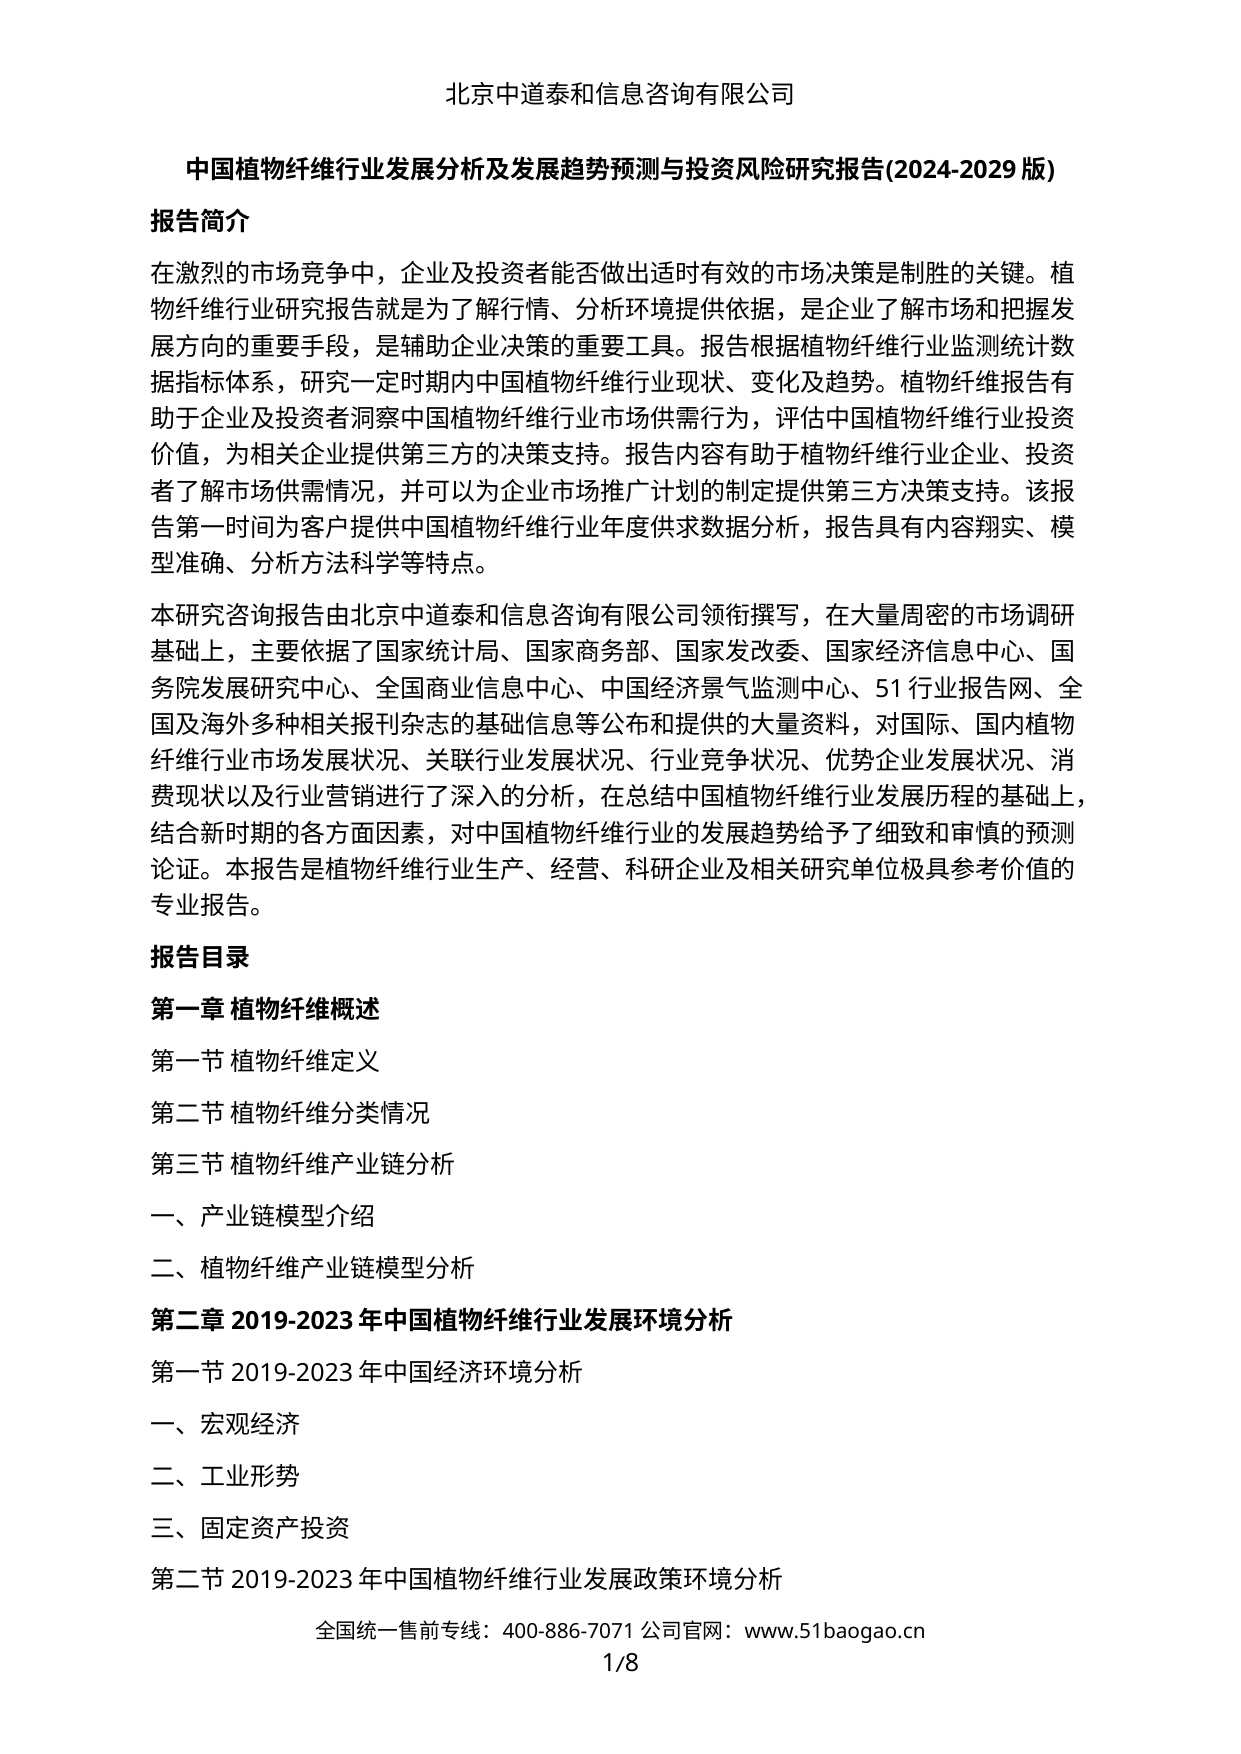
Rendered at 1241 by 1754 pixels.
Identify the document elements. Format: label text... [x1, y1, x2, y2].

text 中国植物纤维行业发展分析及发展趋势预测与投资风险研究报告(2024-2029版) [150, 150, 1090, 186]
text 第一章 植物纤维概述 [150, 989, 1090, 1026]
text 第一节 2019-2023年中国经济环境分析 [150, 1352, 1090, 1389]
text 二、工业形势 [150, 1456, 1090, 1492]
text 三、固定资产投资 [150, 1508, 1090, 1544]
text 第二章 2019-2023年中国植物纤维行业发展环境分析 [150, 1301, 1090, 1337]
text 报告目录 [150, 937, 1090, 974]
text 二、植物纤维产业链模型分析 [150, 1249, 1090, 1285]
text 一、产业链模型介绍 [150, 1197, 1090, 1233]
text 第二节 2019-2023年中国植物纤维行业发展政策环境分析 [150, 1560, 1090, 1596]
text 第二节 植物纤维分类情况 [150, 1093, 1090, 1129]
text 报告简介 [150, 202, 1090, 238]
text 第一节 植物纤维定义 [150, 1041, 1090, 1077]
text 第三节 植物纤维产业链分析 [150, 1145, 1090, 1181]
text 在激烈的市场竞争中，企业及投资者能否做出适时有效的市场决策是制胜的关键。植物纤维行业研究报告就是为了解行情、分析环境提供依据，是企业了解市场和把握发展方向的重要手段，是辅助企业决策的重要工具。报告根据植物纤维行业监测统计数据指标体系，研究一定时期内中国植物纤维行业现状、变化及趋势。植物纤维报告有助于企业及投资者洞察中国植物纤维行业市场供需行为，评估中国植物纤维行业投资价值，为相关企业提供第三方的决策支持。报告内容有助于植物纤维行业企业、投资者了解市场供需情况，并可以为企业市场推广计划的制定提供第三方决策支持。该报告第一时间为客户提供中国植物纤维行业年度供求数据分析，报告具有内容翔实、模型准确、分析方法科学等特点。 [150, 254, 1090, 580]
text 本研究咨询报告由北京中道泰和信息咨询有限公司领衔撰写，在大量周密的市场调研基础上，主要依据了国家统计局、国家商务部、国家发改委、国家经济信息中心、国务院发展研究中心、全国商业信息中心、中国经济景气监测中心、51行业报告网、全国及海外多种相关报刊杂志的基础信息等公布和提供的大量资料，对国际、国内植物纤维行业市场发展状况、关联行业发展状况、行业竞争状况、优势企业发展状况、消费现状以及行业营销进行了深入的分析，在总结中国植物纤维行业发展历程的基础上，结合新时期的各方面因素，对中国植物纤维行业的发展趋势给予了细致和审慎的预测论证。本报告是植物纤维行业生产、经营、科研企业及相关研究单位极具参考价值的专业报告。 [150, 596, 1090, 922]
text 一、宏观经济 [150, 1404, 1090, 1441]
